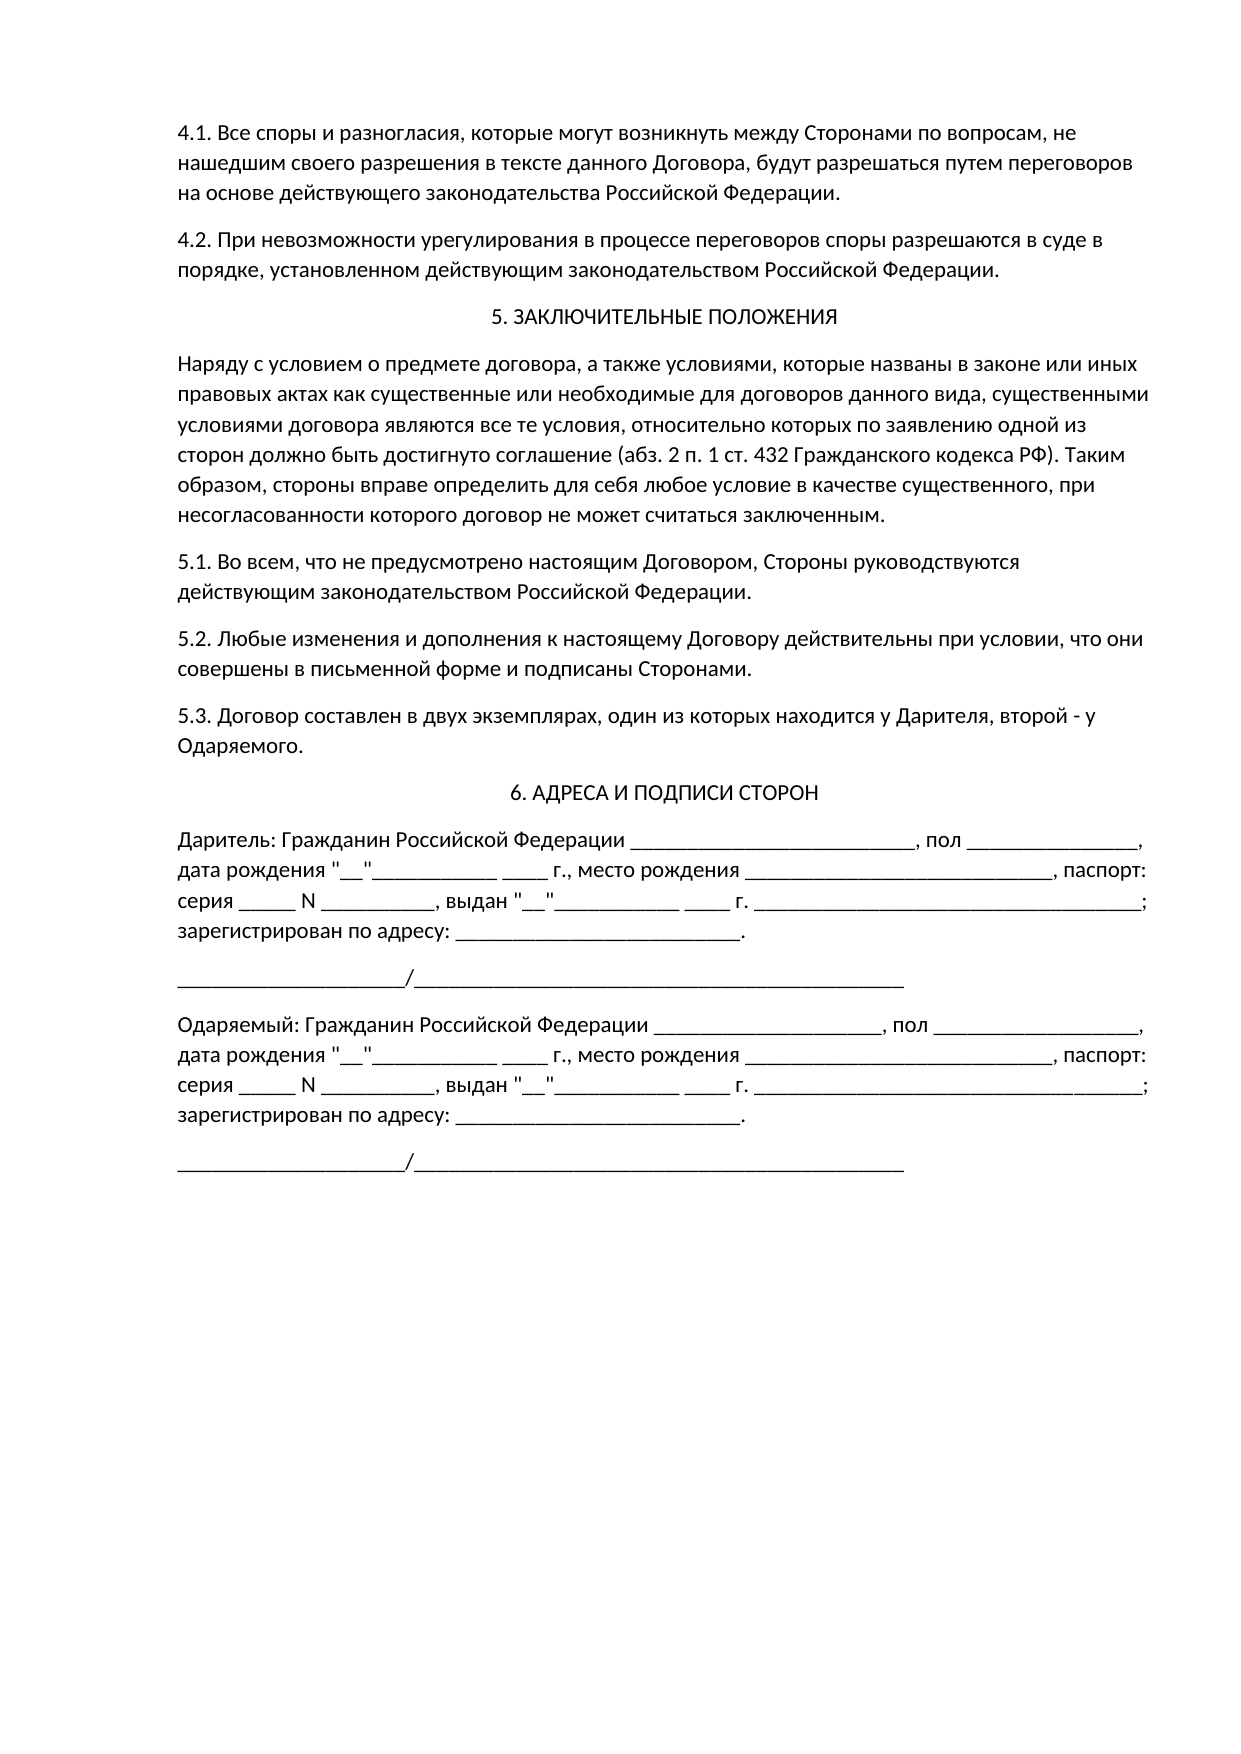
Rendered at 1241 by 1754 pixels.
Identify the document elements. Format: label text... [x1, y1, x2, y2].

text 4.2. При невозможности урегулирования в процессе переговоров споры разрешаются в суде в порядке, установленном действующим законодательством Российской Федерации. [177, 225, 1152, 284]
text ____________________/___________________________________________ [177, 1147, 1152, 1175]
text Даритель: Гражданин Российской Федерации _________________________, пол _______________, дата рождения "__"___________ ____ г., место рождения ___________________________, паспорт: серия _____ N __________, выдан "__"___________ ____ г. __________________________________; зарегистрирован по адресу: _________________________. [177, 825, 1152, 944]
text 5. ЗАКЛЮЧИТЕЛЬНЫЕ ПОЛОЖЕНИЯ [177, 302, 1152, 331]
text 5.1. Во всем, что не предусмотрено настоящим Договором, Стороны руководствуются действующим законодательством Российской Федерации. [177, 547, 1152, 606]
text 5.2. Любые изменения и дополнения к настоящему Договору действительны при условии, что они совершены в письменной форме и подписаны Сторонами. [177, 624, 1152, 683]
text Одаряемый: Гражданин Российской Федерации ____________________, пол __________________, дата рождения "__"___________ ____ г., место рождения ___________________________, паспорт: серия _____ N __________, выдан "__"___________ ____ г. __________________________________; зарегистрирован по адресу: _________________________. [177, 1010, 1152, 1128]
text 4.1. Все споры и разногласия, которые могут возникнуть между Сторонами по вопросам, не нашедшим своего разрешения в тексте данного Договора, будут разрешаться путем переговоров на основе действующего законодательства Российской Федерации. [177, 118, 1152, 207]
text Наряду с условием о предмете договора, а также условиями, которые названы в законе или иных правовых актах как существенные или необходимые для договоров данного вида, существенными условиями договора являются все те условия, относительно которых по заявлению одной из сторон должно быть достигнуто соглашение (абз. 2 п. 1 ст. 432 Гражданского кодекса РФ). Таким образом, стороны вправе определить для себя любое условие в качестве существенного, при несогласованности которого договор не может считаться заключенным. [177, 349, 1152, 528]
text 6. АДРЕСА И ПОДПИСИ СТОРОН [177, 778, 1152, 807]
text 5.3. Договор составлен в двух экземплярах, один из которых находится у Дарителя, второй - у Одаряемого. [177, 701, 1152, 760]
text ____________________/___________________________________________ [177, 963, 1152, 991]
